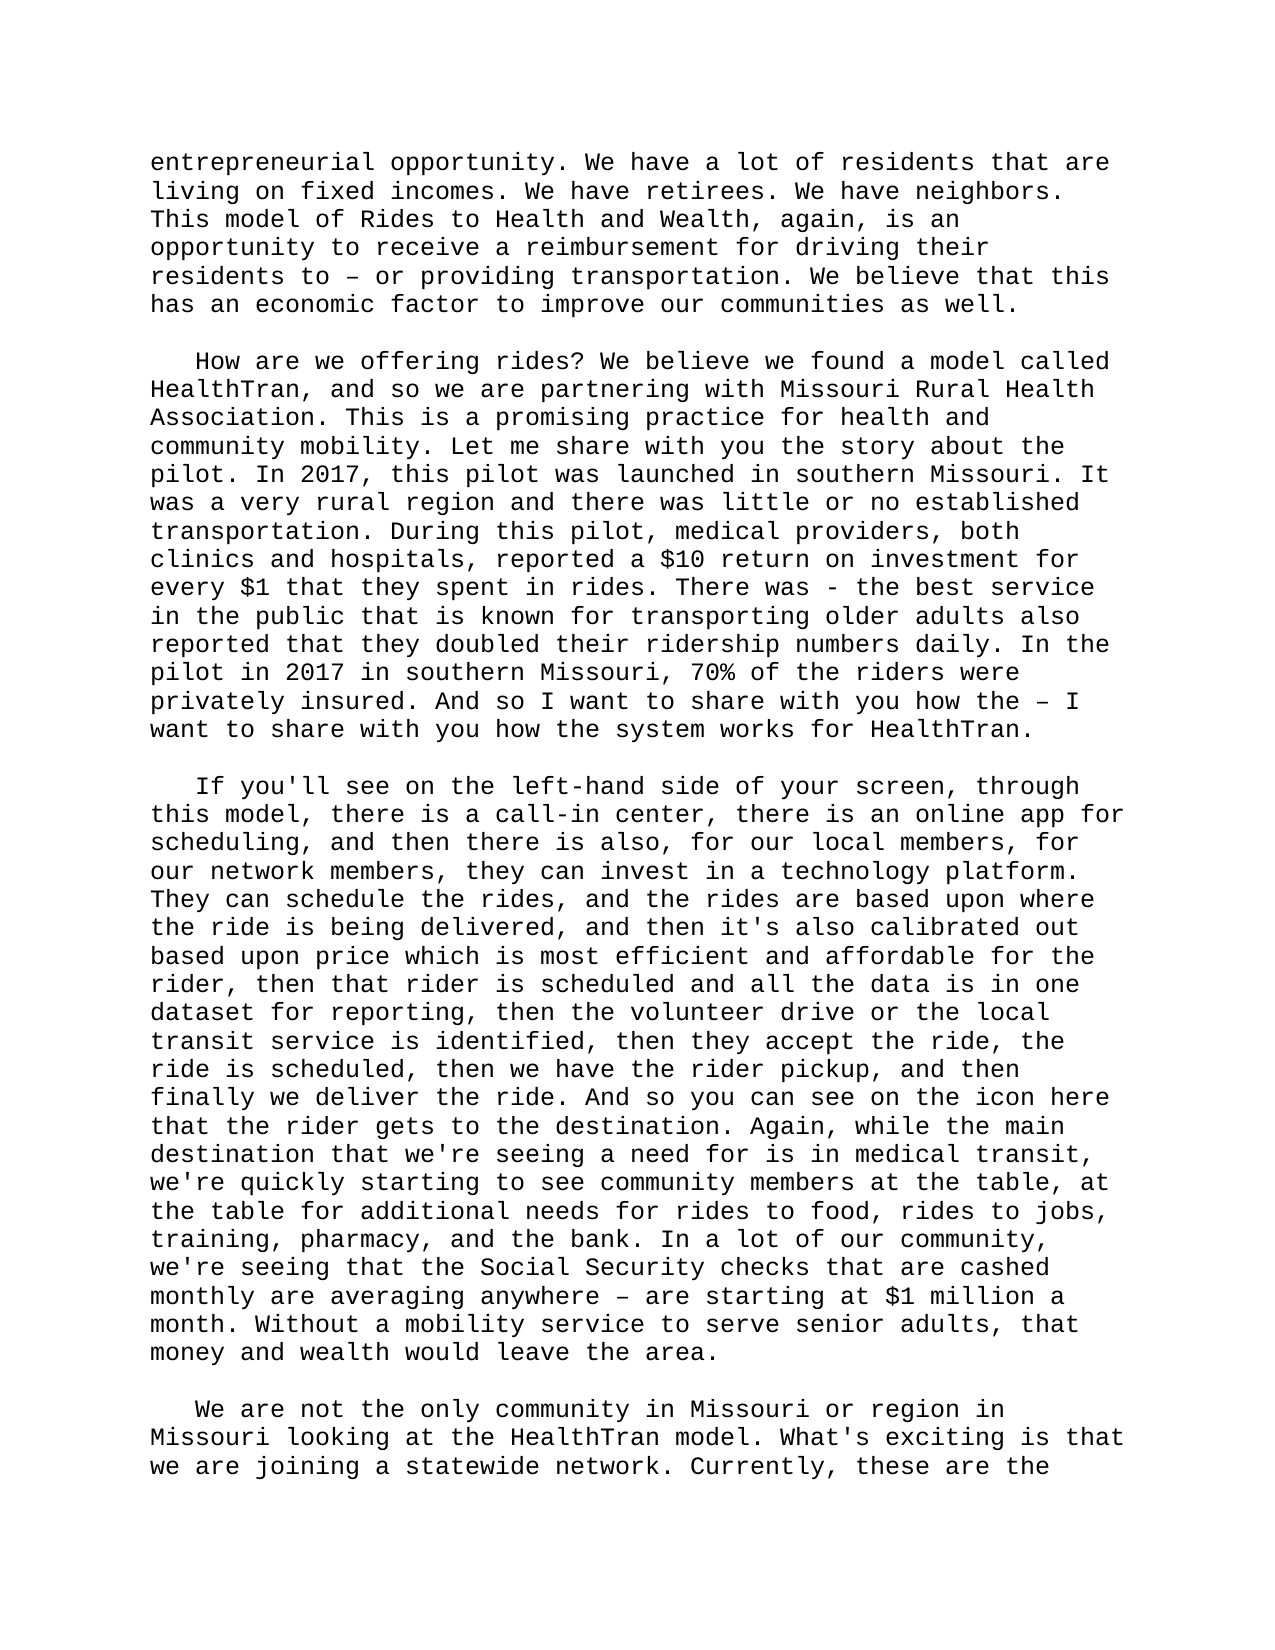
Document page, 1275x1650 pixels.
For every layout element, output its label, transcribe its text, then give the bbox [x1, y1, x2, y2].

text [150, 150, 1125, 320]
text How are we offering rides? We believe we found a model called HealthTran, and so we are partnering with Missouri Rural Health Association. This is a promising practice for health and community mobility. Let me share with you the story about the pilot. In 2017, this pilot was launched in southern Missouri. It was a very rural region and there was little or no established transportation. During this pilot, medical providers, both clinics and hospitals, reported a $10 return on investment for every $1 that they spent in rides. There was - the best service in the public that is known for transporting older adults also reported that they doubled their ridership numbers daily. In the pilot in 2017 in southern Missouri, 70% of the riders were privately insured. And so I want to share with you how the – I want to share with you how the system works for HealthTran. [150, 348, 1125, 745]
text If you'll see on the left-hand side of your screen, through this model, there is a call-in center, there is an online app for scheduling, and then there is also, for our local members, for our network members, they can invest in a technology platform. They can schedule the rides, and the rides are based upon where the ride is being delivered, and then it's also calibrated out based upon price which is most efficient and affordable for the rider, then that rider is scheduled and all the data is in one dataset for reporting, then the volunteer drive or the local transit service is identified, then they accept the ride, the ride is scheduled, then we have the rider pickup, and then finally we deliver the ride. And so you can see on the icon here that the rider gets to the destination. Again, while the main destination that we're seeing a need for is in medical transit, we're quickly starting to see community members at the table, at the table for additional needs for rides to food, rides to jobs, training, pharmacy, and the bank. In a lot of our community, we're seeing that the Social Security checks that are cashed monthly are averaging anywhere – are starting at $1 million a month. Without a mobility service to serve senior adults, that money and wealth would leave the area. [150, 773, 1125, 1368]
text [150, 1397, 1125, 1482]
